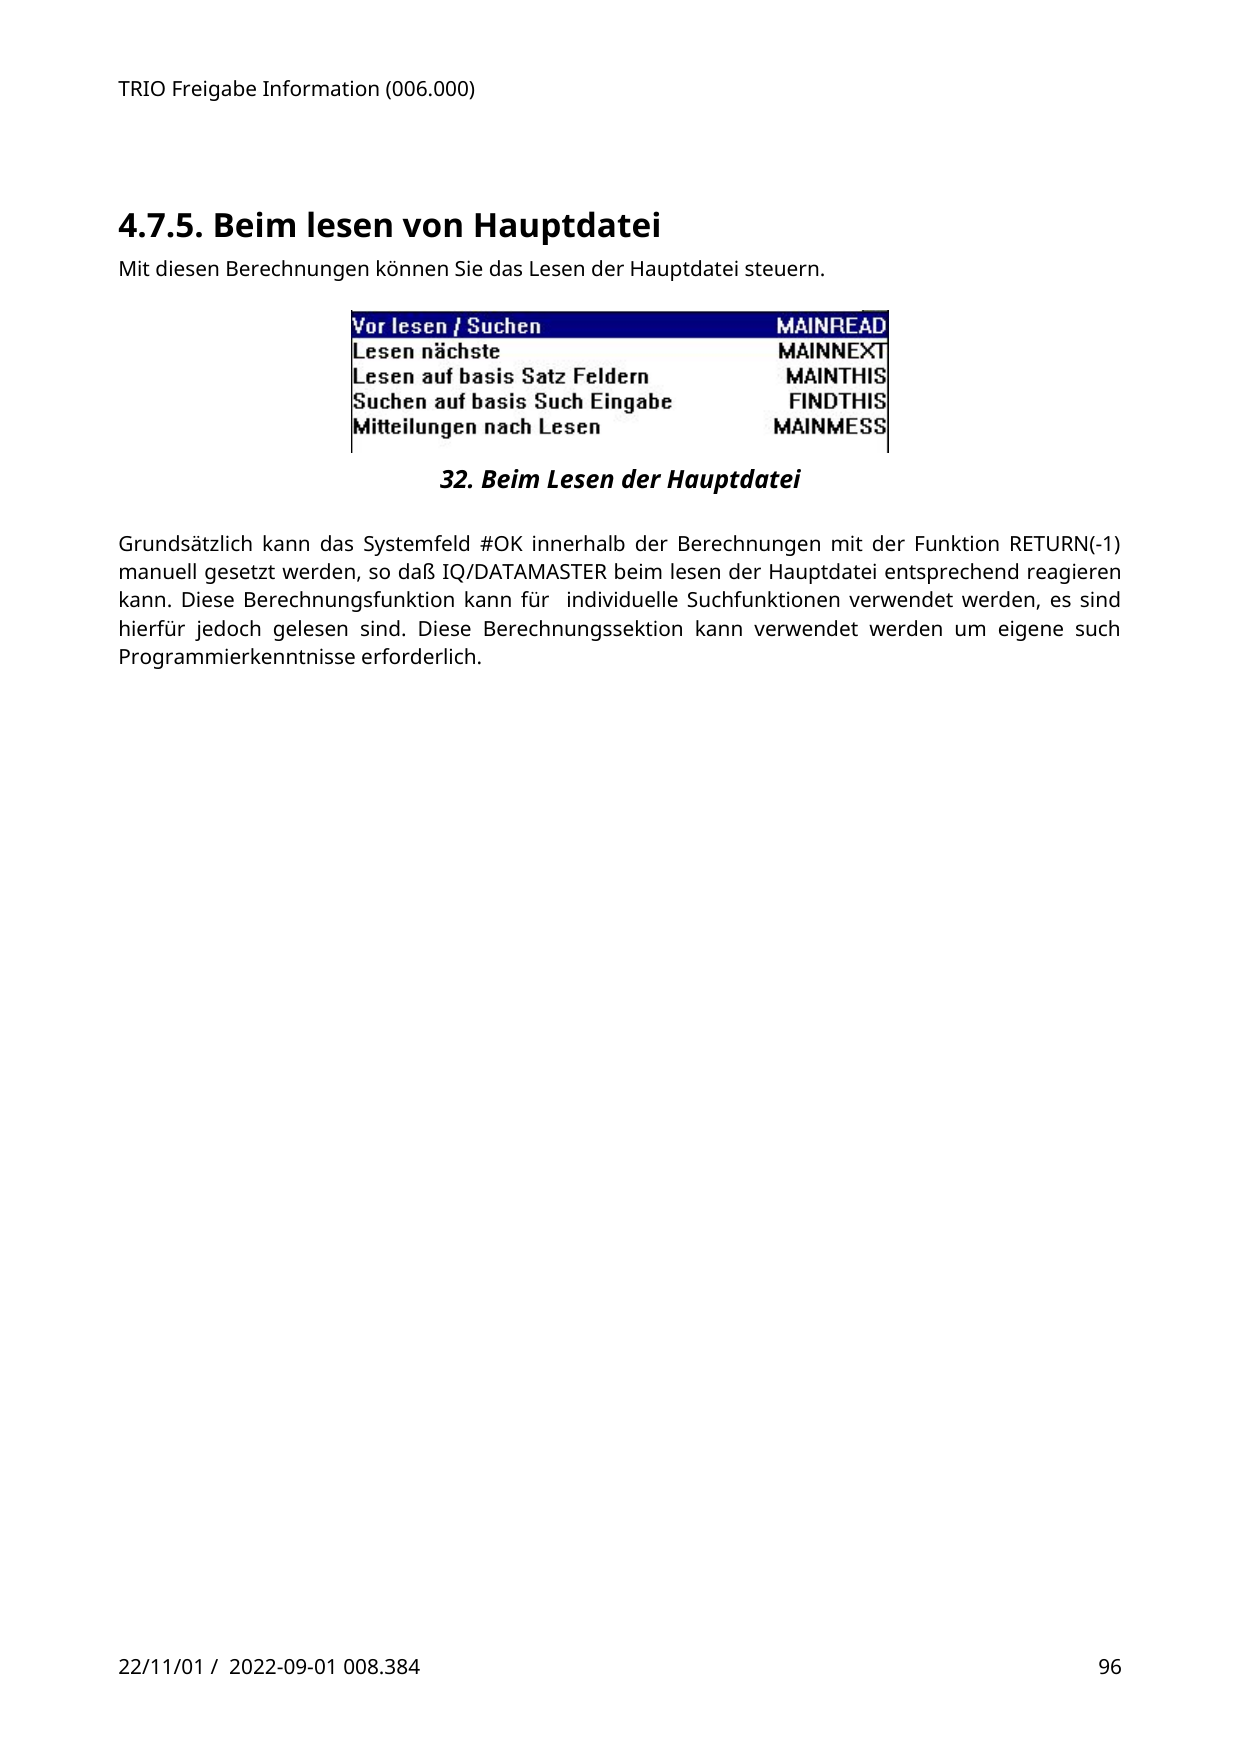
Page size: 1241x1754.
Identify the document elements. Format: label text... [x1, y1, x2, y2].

subtitle 4.7.5. Beim lesen von Hauptdatei [118, 202, 1122, 248]
picture [351, 310, 889, 453]
text Mit diesen Berechnungen können Sie das Lesen der Hauptdatei steuern. [118, 254, 1122, 282]
text Grundsätzlich kann das Systemfeld #OK innerhalb der Berechnungen mit der Funktion RETURN(-1) manuell gesetzt werden, so daß IQ/DATAMASTER beim lesen der Hauptdatei entsprechend reagieren kann. Diese Berechnungsfunktion kann für individuelle Suchfunktionen verwendet werden, es sind hierfür jedoch gelesen sind. Diese Berechnungssektion kann verwendet werden um eigene such Programmierkenntnisse erforderlich. [118, 529, 1122, 671]
subtitle 32. Beim Lesen der Hauptdatei [118, 461, 1122, 495]
